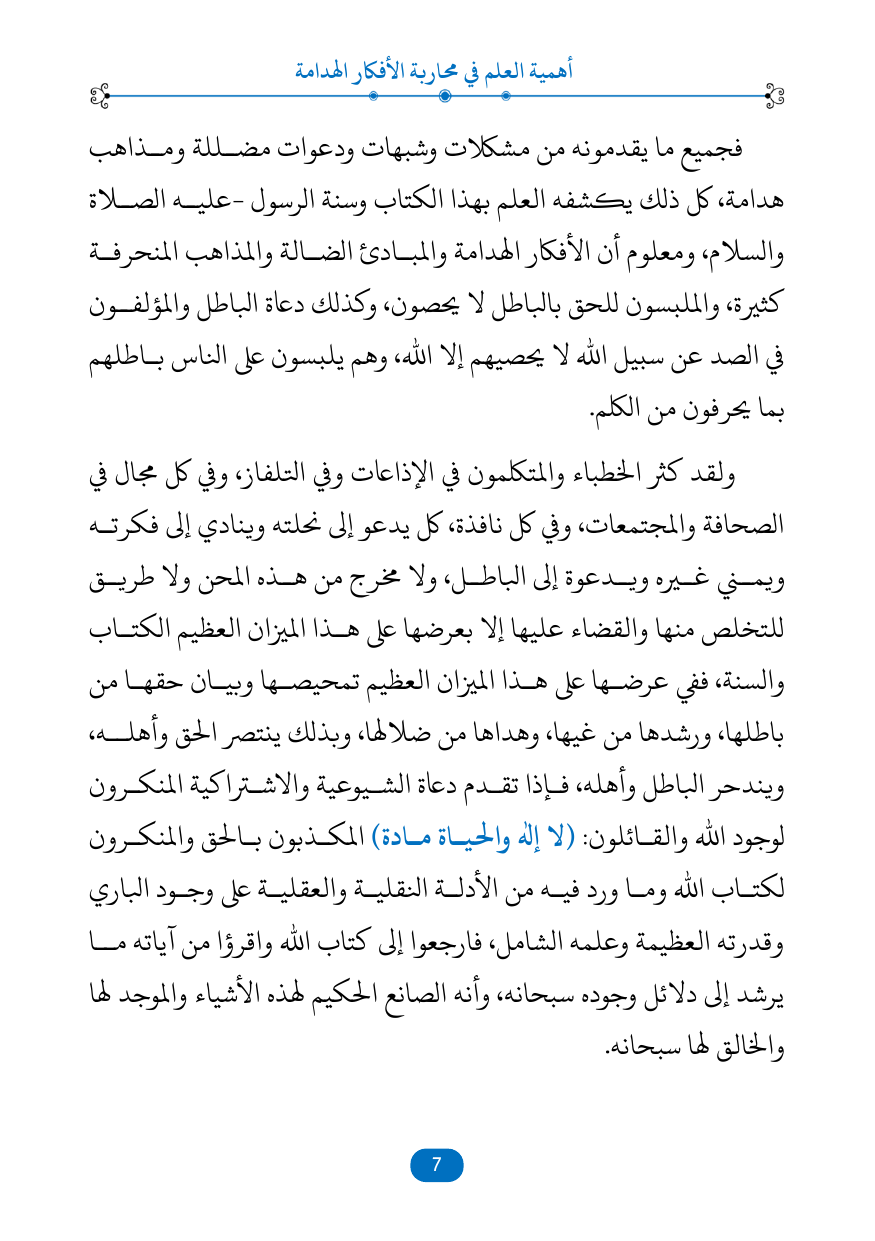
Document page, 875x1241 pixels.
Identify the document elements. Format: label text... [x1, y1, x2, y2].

text فجميع ما يقدمونه من مشكلات وشبهات ودعوات مضللة ومذاهب هدامة، كل ذلك يكشفه العلم بهذا الكتاب وسنة الرسول -عليه الصلاة والسلام، ومعلوم أن الأفكار الهدامة والمبادئ الضالة والمذاهب المنحرفة كثيرة، والملبسون للحق بالباطل لا يحصون، وكذلك دعاة الباطل والمؤلفون في الصد عن سبيل الله لا يحصيهم إلا الله، وهم يلبسون على الناس باطلهم بما يحرفون من الكلم. [89, 114, 785, 427]
picture [88, 79, 786, 112]
text ولقد كثر الخطباء والمتكلمون في الإذاعات وفي التلفاز، وفي كل مجال في الصحافة والمجتمعات، وفي كل نافذة، كل يدعو إلى نحلته وينادي إلى فكرته ويمني غيره ويدعوة إلى الباطل، ولا مخرج من هذه المحن ولا طريق للتخلص منها والقضاء عليها إلا بعرضها على هذا الميزان العظيم الكتاب والسنة، ففي عرضها على هذا الميزان العظيم تمحيصها وبيان حقها من باطلها، ورشدها من غيها، وهداها من ضلالها، وبذلك ينتصر الحق وأهله، ويندحر الباطل وأهله، فإذا تقدم دعاة الشيوعية والاشتراكية المنكرون لوجود الله والقائلون: (لا إله والحياة مادة) المكذبون بالحق والمنكرون لكتاب الله وما ورد فيه من الأدلة النقلية والعقلية على وجود الباري وقدرته العظيمة وعلمه الشامل، فارجعوا إلى كتاب الله واقرؤا من آياته ما يرشد إلى دلائل وجوده سبحانه، وأنه الصانع الحكيم لهذه الأشياء والموجد لها والخالق لها سبحانه. [89, 439, 785, 1064]
